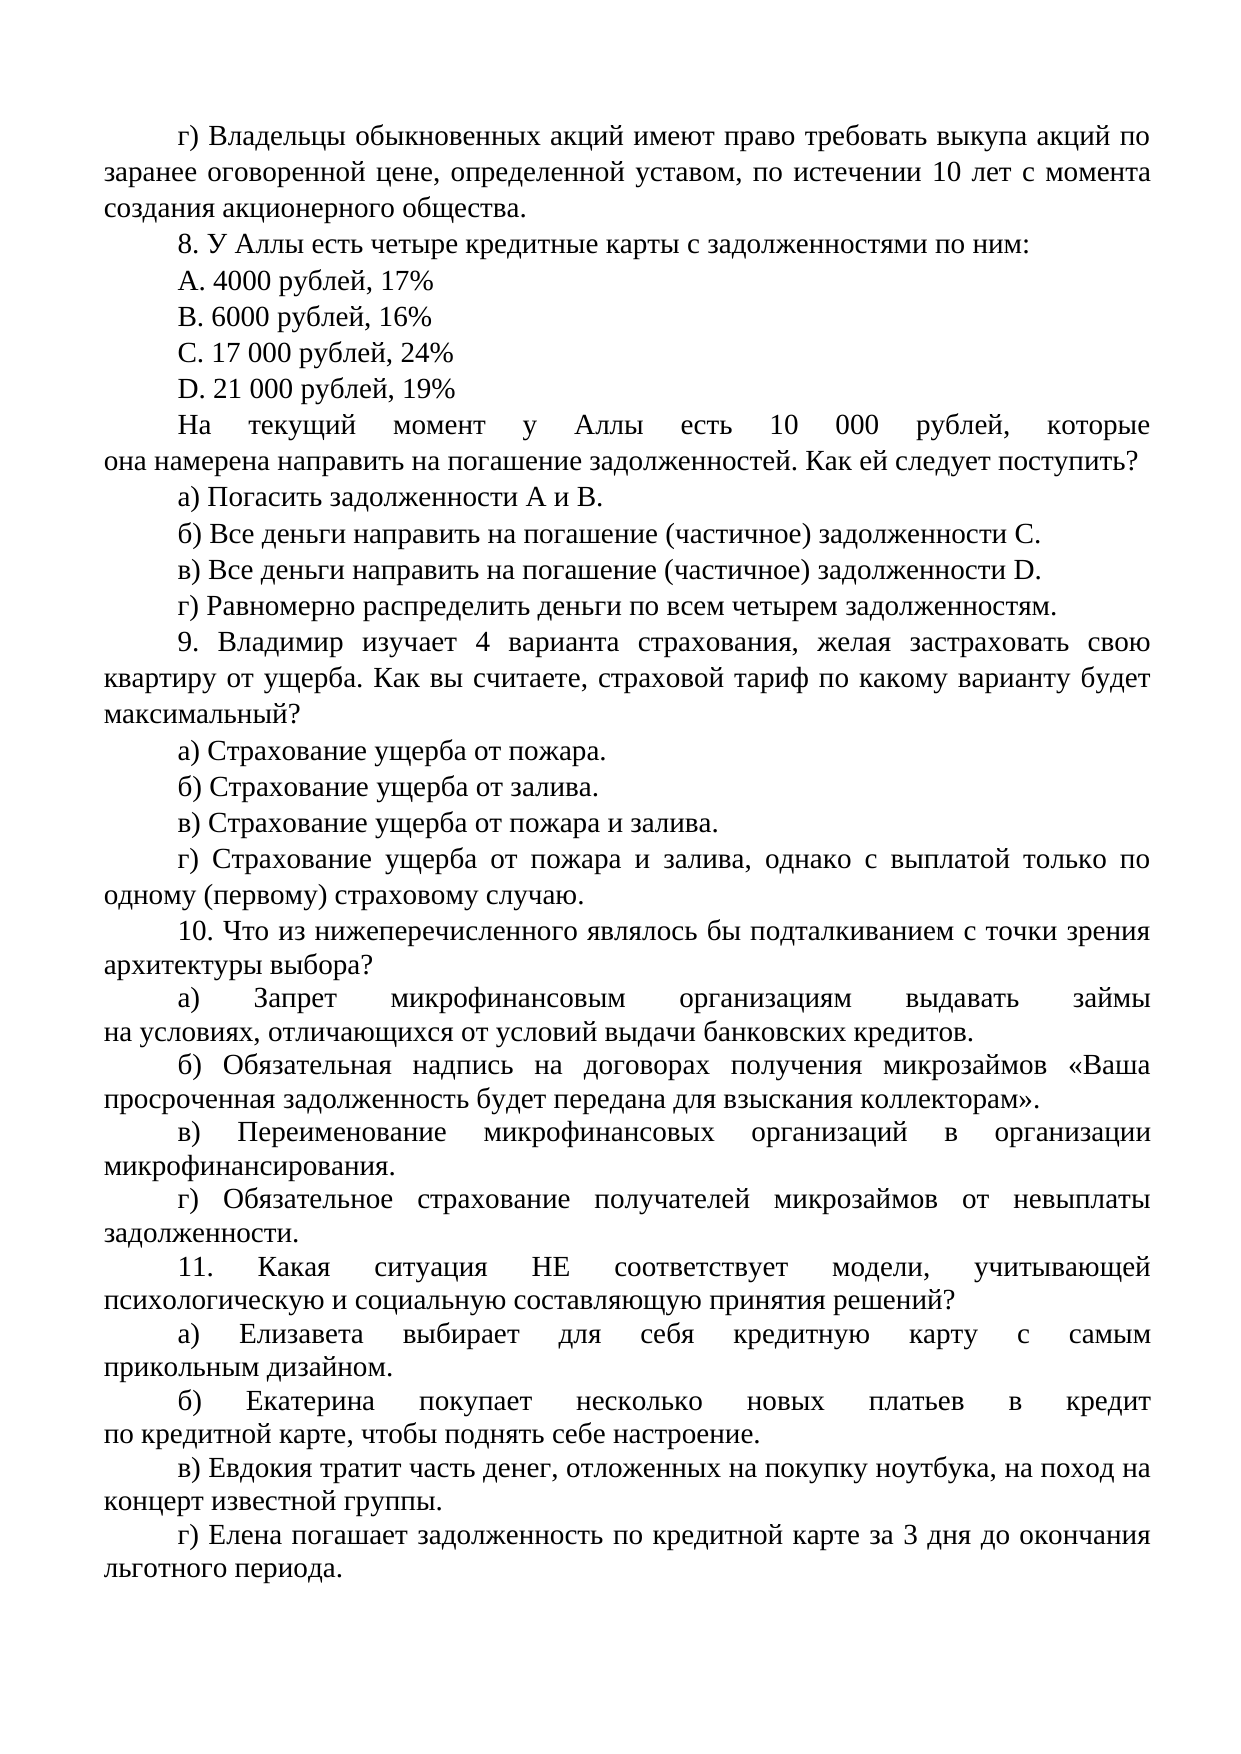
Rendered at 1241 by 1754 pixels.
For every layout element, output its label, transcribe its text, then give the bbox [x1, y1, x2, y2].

text г) Равномерно распределить деньги по всем четырем задолженностям. [103, 588, 1152, 622]
text 10. Что из нижеперечисленного являлось бы подталкиванием с точки зрения архитектуры выбора? [103, 913, 1152, 980]
text г) Страхование ущерба от пожара и залива, однако с выплатой только по одному (первому) страховому случаю. [103, 841, 1152, 911]
text г) Обязательное страхование получателей микрозаймов от невыплаты задолженности. [103, 1182, 1152, 1249]
text в) Переименование микрофинансовых организаций в организации микрофинансирования. [103, 1114, 1152, 1182]
text а) Погасить задолженности А и В. [103, 479, 1152, 513]
text 9. Владимир изучает 4 варианта страхования, желая застраховать свою квартиру от ущерба. Как вы считаете, страховой тариф по какому варианту будет максимальный? [103, 624, 1152, 730]
text 8. У Аллы есть четыре кредитные карты с задолженностями по ним: [103, 227, 1152, 260]
text B. 6000 рублей, 16% [103, 299, 1152, 332]
text б) Екатерина покупает несколько новых платьев в кредит по кредитной карте, чтобы поднять себе настроение. [103, 1383, 1152, 1450]
text г) Елена погашает задолженность по кредитной карте за 3 дня до окончания льготного периода. [103, 1517, 1152, 1584]
text На текущий момент у Аллы есть 10 000 рублей, которые она намерена направить на погашение задолженностей. Как ей следует поступить? [103, 407, 1152, 477]
text а) Запрет микрофинансовым организациям выдавать займы на условиях, отличающихся от условий выдачи банковских кредитов. [103, 980, 1152, 1047]
text б) Обязательная надпись на договорах получения микрозаймов «Ваша просроченная задолженность будет передана для взыскания коллекторам». [103, 1047, 1152, 1114]
text A. 4000 рублей, 17% [103, 263, 1152, 296]
text г) Владельцы обыкновенных акций имеют право требовать выкупа акций по заранее оговоренной цене, определенной уставом, по истечении 10 лет с момента создания акционерного общества. [103, 118, 1152, 224]
text в) Евдокия тратит часть денег, отложенных на покупку ноутбука, на поход на концерт известной группы. [103, 1450, 1152, 1517]
text в) Страхование ущерба от пожара и залива. [103, 805, 1152, 838]
text в) Все деньги направить на погашение (частичное) задолженности D. [103, 552, 1152, 585]
text а) Страхование ущерба от пожара. [103, 733, 1152, 766]
text а) Елизавета выбирает для себя кредитную карту с самым прикольным дизайном. [103, 1316, 1152, 1383]
text C. 17 000 рублей, 24% [103, 335, 1152, 368]
text б) Все деньги направить на погашение (частичное) задолженности С. [103, 516, 1152, 549]
text б) Страхование ущерба от залива. [103, 769, 1152, 802]
text 11. Какая ситуация НЕ соответствует модели, учитывающей психологическую и социальную составляющую принятия решений? [103, 1249, 1152, 1316]
text D. 21 000 рублей, 19% [103, 371, 1152, 405]
